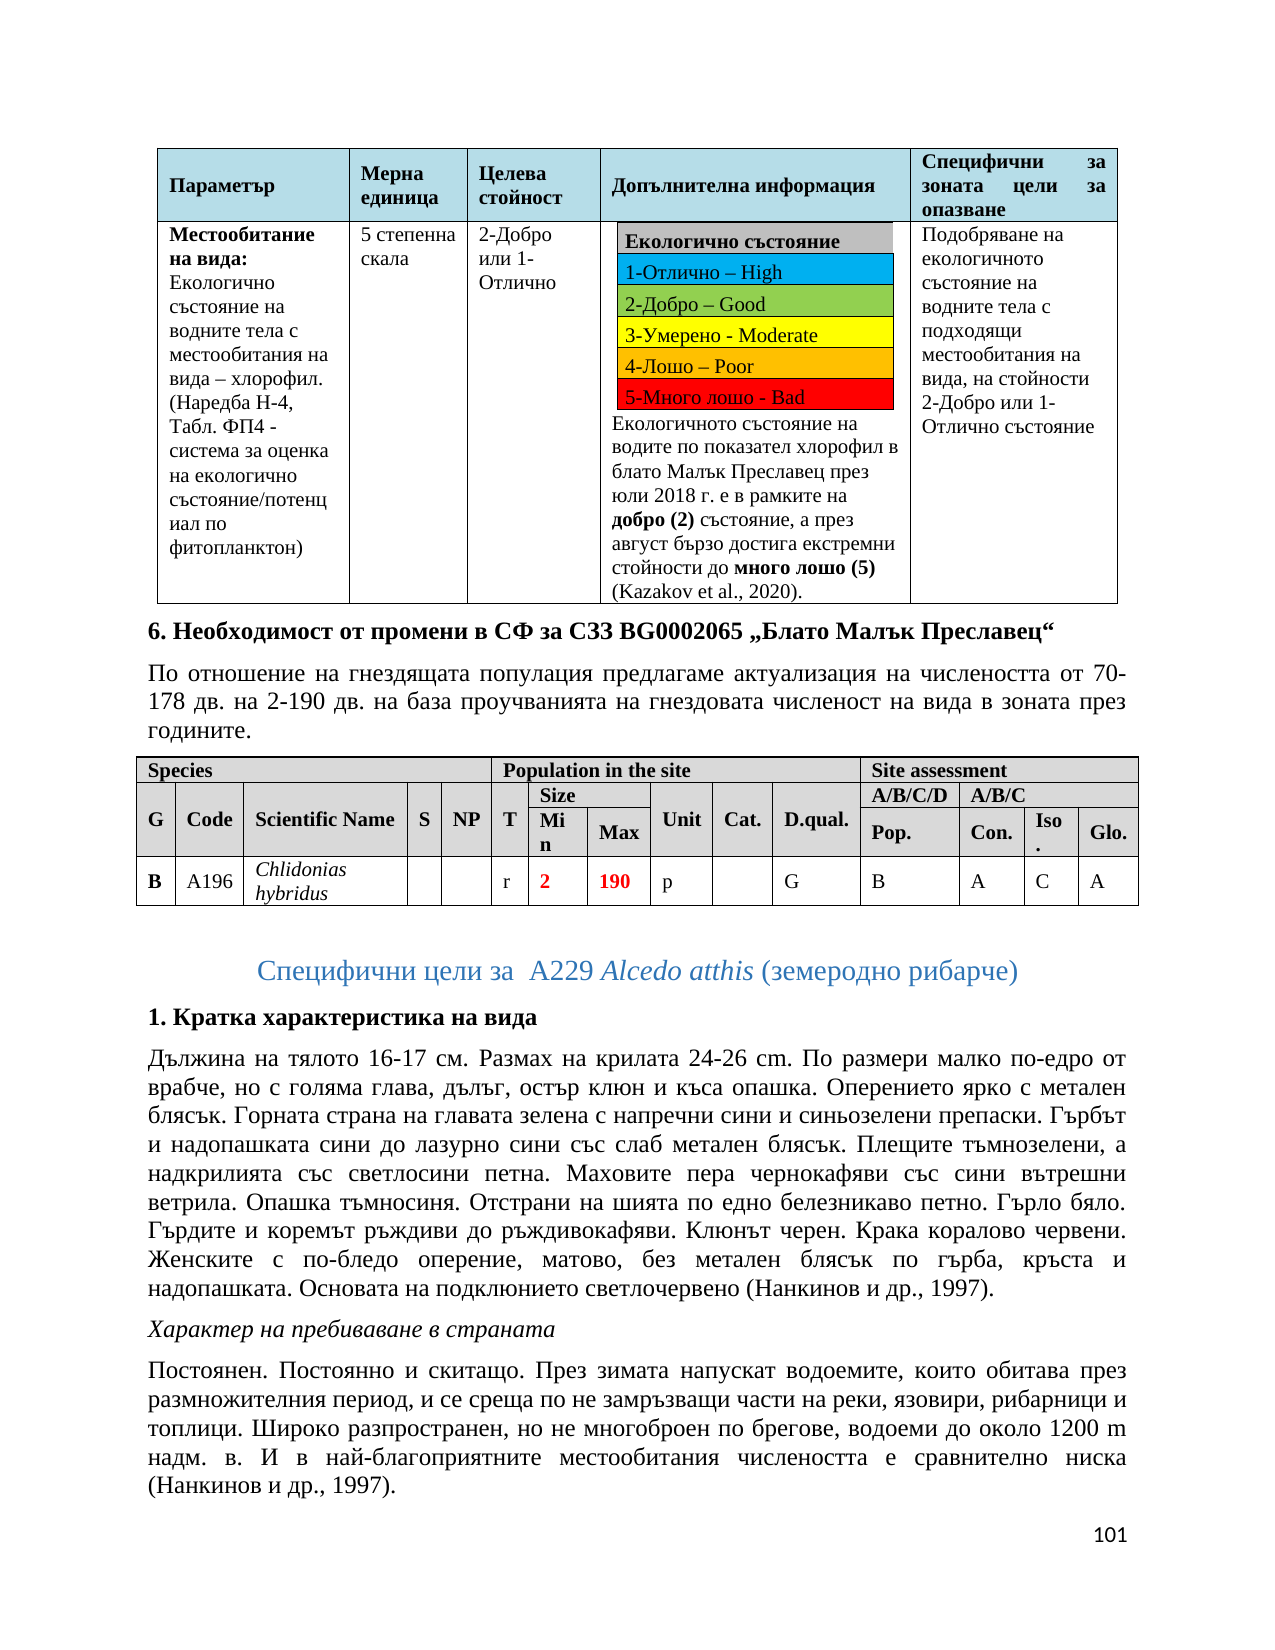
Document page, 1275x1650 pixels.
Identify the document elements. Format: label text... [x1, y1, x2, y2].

text Постоянен. Постоянно и скитащо. През зимата напускат водоемите, които обитава през размножителния период, и се среща по не замръзващи части на реки, язовири, рибарници и топлици. Широко разпространен, но не многоброен по брегове, водоеми до около 1200 m надм. в. И в най-благоприятните местообитания числеността е сравнително ниска (Нанкинов и др., 1997). [148, 1355, 1127, 1499]
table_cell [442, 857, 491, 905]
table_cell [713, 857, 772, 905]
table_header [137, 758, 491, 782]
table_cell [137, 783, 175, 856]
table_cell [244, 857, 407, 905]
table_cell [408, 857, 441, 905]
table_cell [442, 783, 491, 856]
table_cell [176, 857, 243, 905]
text 1. Кратка характеристика на вида [148, 1002, 1127, 1030]
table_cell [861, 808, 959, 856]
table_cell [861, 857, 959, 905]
table_header Специфични за зоната цели за опазване [911, 149, 1117, 221]
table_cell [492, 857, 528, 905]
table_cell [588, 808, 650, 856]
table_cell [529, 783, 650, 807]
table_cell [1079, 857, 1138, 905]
table_header Мерна единица [350, 149, 467, 221]
text 6. Необходимост от промени в СФ за СЗЗ BG0002065 „Блато Малък Преславец“ [148, 616, 1127, 645]
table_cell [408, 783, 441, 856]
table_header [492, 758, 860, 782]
table_header Допълнителна информация [601, 149, 910, 221]
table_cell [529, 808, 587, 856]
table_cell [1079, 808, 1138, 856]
table_header Параметър [158, 149, 349, 221]
text Характер на пребиваване в страната [148, 1314, 1127, 1343]
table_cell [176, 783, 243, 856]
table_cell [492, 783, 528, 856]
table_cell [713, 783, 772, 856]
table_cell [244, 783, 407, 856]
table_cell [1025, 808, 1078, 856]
table_cell Местообитание на вида: Екологично състояние на водните тела с местообитания на вида – хлорофил. (Наредба Н-4, Табл. ФП4 - система за оценка на екологично състояние/потенциал по фитопланктон) [158, 222, 349, 603]
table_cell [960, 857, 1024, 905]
table_cell 2-Добро или 1-Отлично [468, 222, 600, 603]
subtitle Специфични цели за A229 Alcedo atthis (земеродно рибарче) [148, 953, 1127, 986]
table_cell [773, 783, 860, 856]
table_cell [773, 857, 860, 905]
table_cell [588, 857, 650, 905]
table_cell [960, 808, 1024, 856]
table_cell Екологичното състояние на водите по показател хлорофил в блато Малък Преславец през юли 2018 г. е в рамките на добро (2) състояние, а през август бързо достига екстремни стойности до много лошо (5) (Kazakov et al., 2020). [601, 222, 910, 603]
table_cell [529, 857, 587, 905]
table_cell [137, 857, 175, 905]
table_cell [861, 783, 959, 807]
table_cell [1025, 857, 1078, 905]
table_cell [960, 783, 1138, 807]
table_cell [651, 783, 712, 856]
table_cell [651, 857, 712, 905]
table_header Целева стойност [468, 149, 600, 221]
text По отношение на гнездящата популация предлагаме актуализация на числеността от 70-178 дв. на 2-190 дв. на база проучванията на гнездовата численост на вида в зоната през годините. [148, 658, 1127, 744]
table_cell 5 степенна скала [350, 222, 467, 603]
text Дължина на тялото 16-17 см. Размах на крилата 24-26 cm. По размери малко по-едро от врабче, но с голяма глава, дълъг, остър клюн и къса опашка. Оперението ярко с метален блясък. Горната страна на главата зелена с напречни сини и синьозелени препаски. Гърбът и надопашката сини до лазурно сини със слаб метален блясък. Плещите тъмнозелени, а надкрилията със светлосини петна. Маховите пера чернокафяви със сини вътрешни ветрила. Опашка тъмносиня. Отстрани на шията по едно белезникаво петно. Гърло бяло. Гърдите и коремът ръждиви до ръждивокафяви. Клюнът черен. Крака коралово червени. Женските с по-бледо оперение, матово, без метален блясък по гърба, кръста и надопашката. Основата на подклюнието светлочервено (Нанкинов и др., 1997). [148, 1043, 1127, 1302]
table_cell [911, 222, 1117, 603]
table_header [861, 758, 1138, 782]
